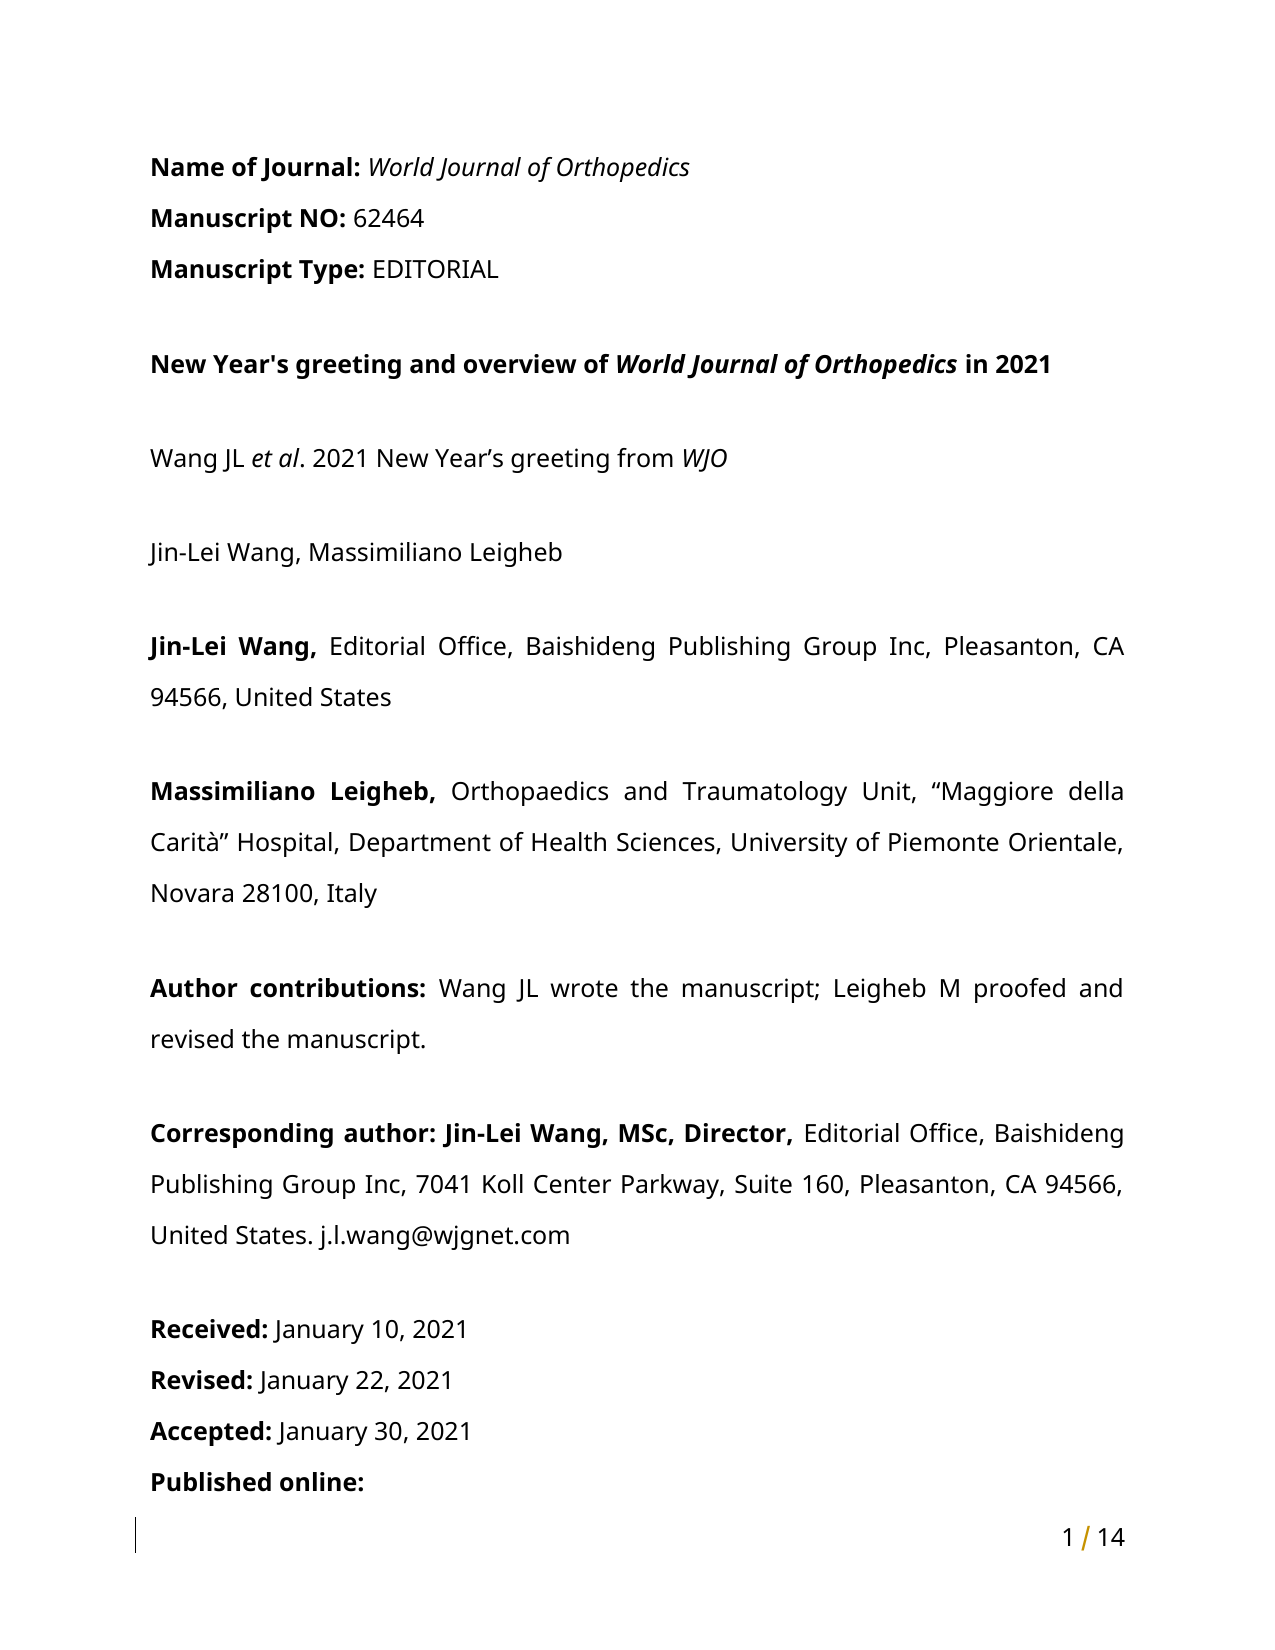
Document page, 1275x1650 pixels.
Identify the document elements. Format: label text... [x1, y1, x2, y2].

text Manuscript NO: 62464 [150, 201, 1125, 235]
text Wang JL et al. 2021 New Year’s greeting from WJO [150, 440, 1125, 474]
text New Year's greeting and overview of World Journal of Orthopedics in 2021 [150, 346, 1125, 380]
text Jin-Lei Wang, Massimiliano Leigheb [150, 534, 1125, 569]
text Manuscript Type: EDITORIAL [150, 252, 1125, 286]
text Jin-Lei Wang, Editorial Office, Baishideng Publishing Group Inc, Pleasanton, CA 94566, United States [150, 629, 1125, 714]
text Published online: [150, 1465, 1125, 1499]
text Author contributions: Wang JL wrote the manuscript; Leigheb M proofed and revised the manuscript. [150, 970, 1125, 1055]
text Massimiliano Leigheb, Orthopaedics and Traumatology Unit, “Maggiore della Carità” Hospital, Department of Health Sciences, University of Piemonte Orientale, Novara 28100, Italy [150, 774, 1125, 910]
text Accepted: January 30, 2021 [150, 1414, 1125, 1448]
text Revised: January 22, 2021 [150, 1363, 1125, 1397]
text Corresponding author: Jin-Lei Wang, MSc, Director, Editorial Office, Baishideng Publishing Group Inc, 7041 Koll Center Parkway, Suite 160, Pleasanton, CA 94566, United States. j.l.wang@wjgnet.com [150, 1115, 1125, 1252]
text Name of Journal: World Journal of Orthopedics [150, 150, 1125, 184]
text Received: January 10, 2021 [150, 1312, 1125, 1346]
